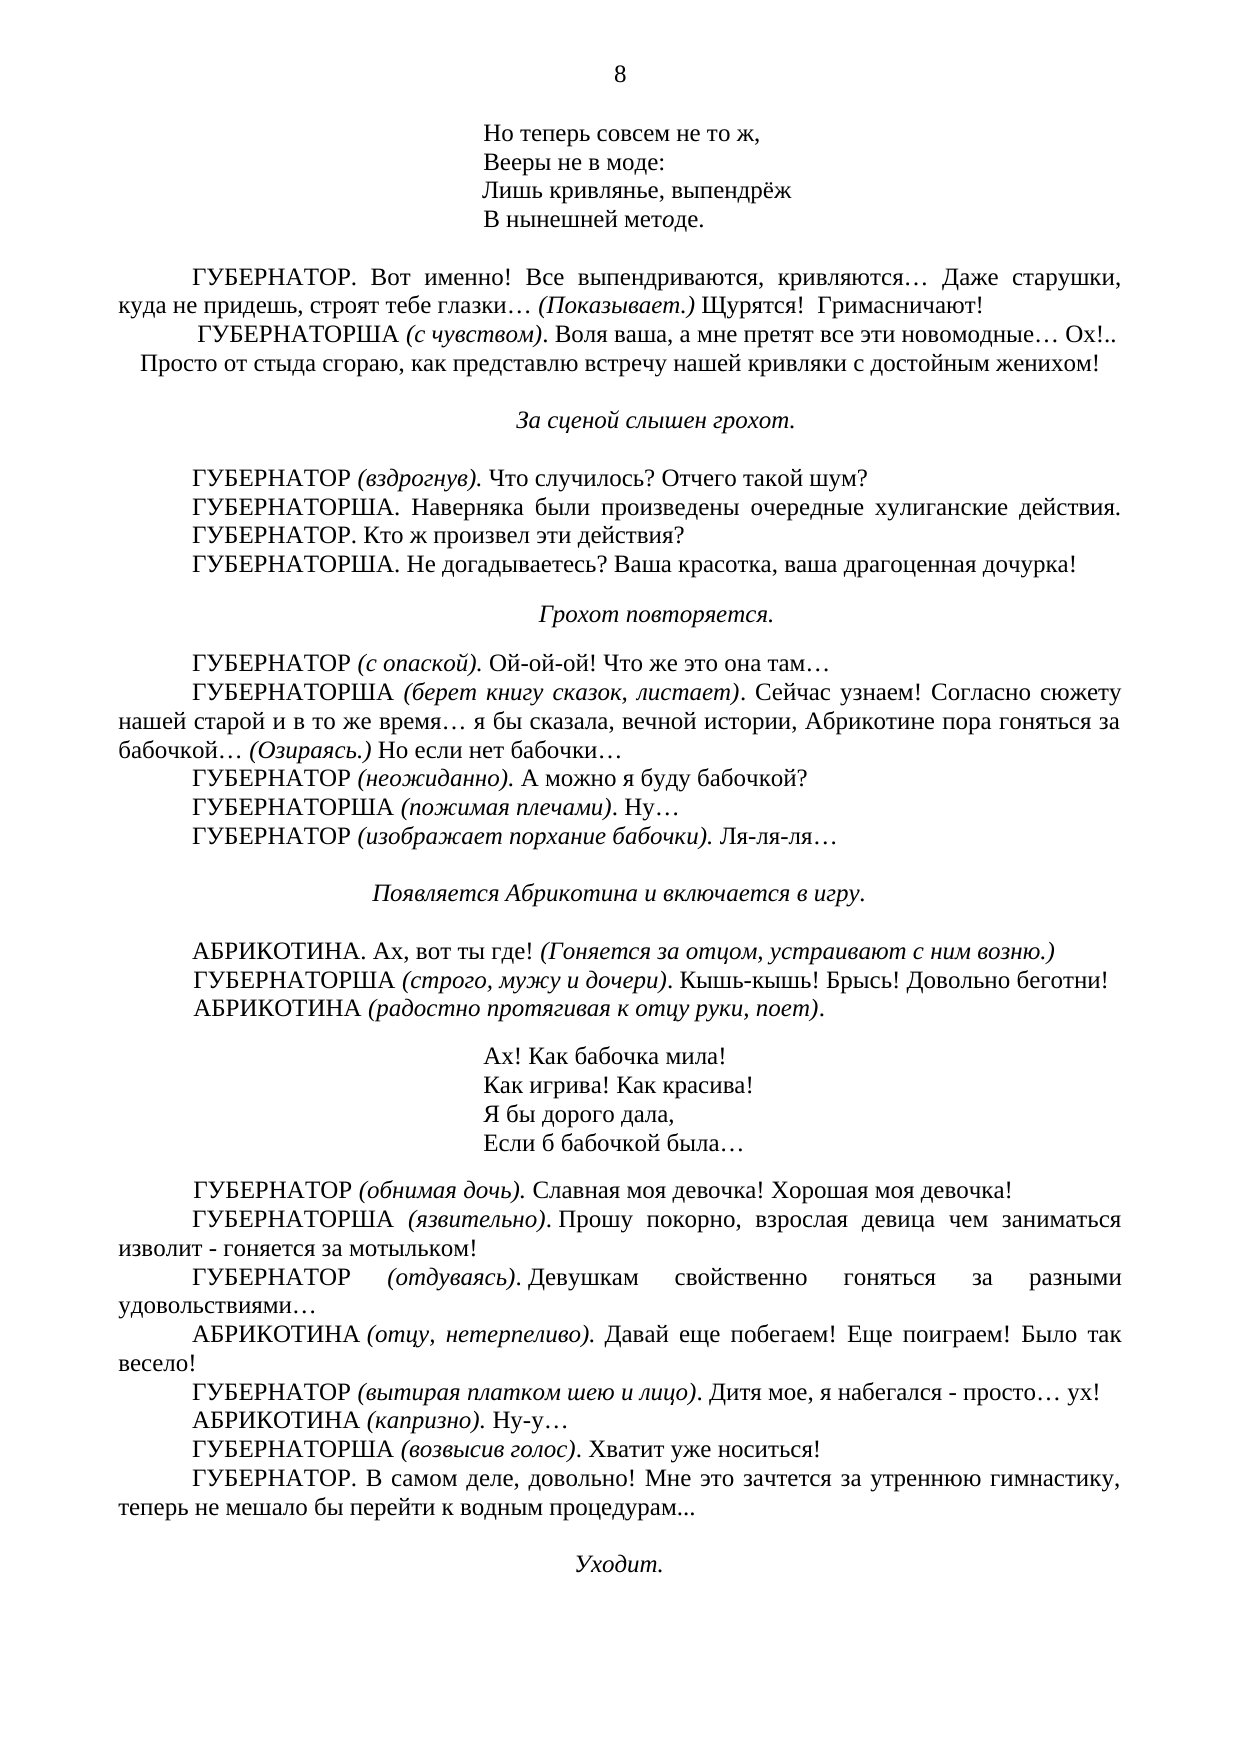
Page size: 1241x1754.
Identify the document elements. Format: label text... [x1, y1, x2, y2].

text ГУБЕРНАТОР (отдуваясь). Девушкам свойственно гоняться за разными удовольствиями… [118, 1262, 1122, 1319]
text Если б бабочкой была… [339, 1128, 1122, 1156]
text ГУБЕРНАТОРША (строго, мужу и дочери). Кышь-кышь! Брысь! Довольно беготни! [193, 965, 1122, 993]
text ГУБЕРНАТОРША (язвительно). Прошу покорно, взрослая девица чем заниматься изволит - гоняется за мотыльком! [118, 1204, 1122, 1262]
text ГУБЕРНАТОР. Вот именно! Все выпендриваются, кривляются… Даже старушки, куда не придешь, строят тебе глазки… (Показывает.) Щурятся! Гримасничают! [118, 262, 1122, 319]
text В нынешней методе. [339, 204, 1122, 233]
text Лишь кривлянье, выпендрёж [118, 176, 1122, 204]
text АБРИКОТИНА (отцу, нетерпеливо). Давай еще побегаем! Еще поиграем! Было так весело! [118, 1319, 1122, 1377]
text Ах! Как бабочка мила! [339, 1041, 1122, 1070]
text ГУБЕРНАТОР. В самом деле, довольно! Мне это зачтется за утреннюю гимнастику, теперь не мешало бы перейти к водным процедурам... [118, 1463, 1122, 1521]
text ГУБЕРНАТОРША (пожимая плечами). Ну… [118, 792, 1122, 821]
text Но теперь совсем не то ж, [339, 118, 1122, 147]
text Появляется Абрикотина и включается в игру. [118, 878, 1122, 907]
text Уходит. [118, 1549, 1122, 1578]
text АБРИКОТИНА. Ах, вот ты где! (Гоняется за отцом, устраивают с ним возню.) [118, 936, 1122, 965]
text Я бы дорого дала, [339, 1099, 1122, 1128]
text ГУБЕРНАТОРША (возвысив голос). Хватит уже носиться! [118, 1434, 1122, 1463]
text ГУБЕРНАТОР (вытирая платком шею и лицо). Дитя мое, я набегался - просто… ух! [118, 1377, 1122, 1406]
text ГУБЕРНАТОР (с опаской). Ой-ой-ой! Что же это она там… [118, 648, 1122, 677]
text Вееры не в моде: [339, 147, 1122, 176]
text ГУБЕРНАТОРША (берет книгу сказок, листает). Сейчас узнаем! Согласно сюжету нашей старой и в то же время… я бы сказала, вечной истории, Абрикотине пора гоняться за бабочкой… (Озираясь.) Но если нет бабочки… [118, 677, 1122, 763]
text ГУБЕРНАТОРША. Не догадываетесь? Ваша красотка, ваша драгоценная дочурка! [192, 549, 1122, 578]
text ГУБЕРНАТОР (обнимая дочь). Славная моя девочка! Хорошая моя девочка! [193, 1176, 1122, 1204]
list Грохот повторяется. [193, 599, 1122, 628]
text ГУБЕРНАТОР (неожиданно). А можно я буду бабочкой? [118, 763, 1122, 792]
text Как игрива! Как красива! [339, 1070, 1122, 1099]
text АБРИКОТИНА (капризно). Ну-у… [118, 1406, 1122, 1434]
text ГУБЕРНАТОРША. Наверняка были произведены очередные хулиганские действия. ГУБЕРНАТОР. Кто ж произвел эти действия? [192, 492, 1122, 549]
text ГУБЕРНАТОР (вздрогнув). Что случилось? Отчего такой шум? [118, 463, 1122, 492]
text ГУБЕРНАТОРША (с чувством). Воля ваша, а мне претят все эти новомодные… Ох!.. Просто от стыда сгораю, как представлю встречу нашей кривляки с достойным женихом! [118, 319, 1122, 377]
text За сценой слышен грохот. [118, 406, 1122, 434]
text ГУБЕРНАТОР (изображает порхание бабочки). Ля-ля-ля… [118, 821, 1122, 850]
text АБРИКОТИНА (радостно протягивая к отцу руки, поет). [193, 993, 1122, 1022]
